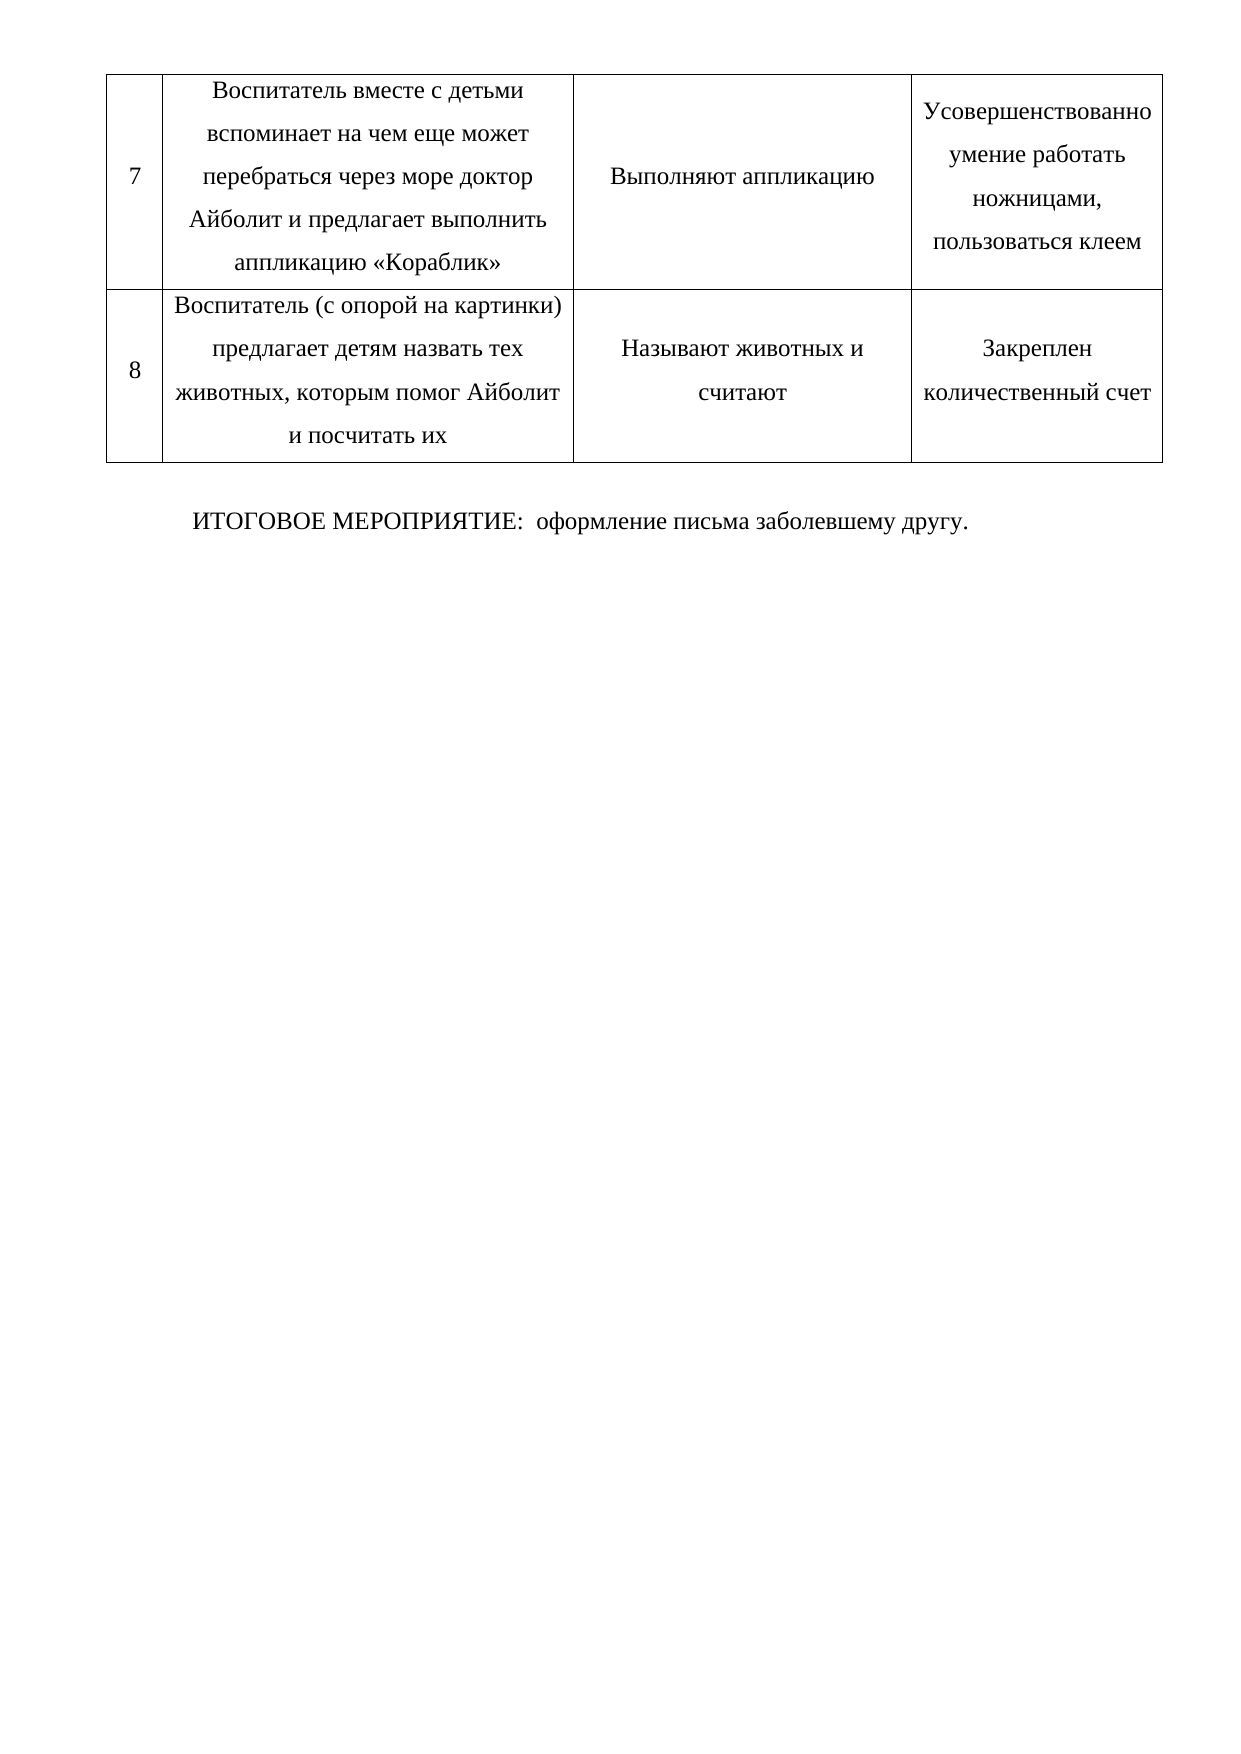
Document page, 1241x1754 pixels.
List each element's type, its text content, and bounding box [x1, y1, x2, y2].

table_cell Воспитатель (с опорой на картинки) предлагает детям назвать тех животных, которым помог Айболит и посчитать их [163, 290, 573, 462]
table_cell 7 [107, 75, 162, 289]
table_cell Выполняют аппликацию [574, 75, 911, 289]
table_cell Воспитатель вместе с детьми вспоминает на чем еще может перебраться через море доктор Айболит и предлагает выполнить аппликацию «Кораблик» [163, 75, 573, 289]
table_cell Называют животных и считают [574, 290, 911, 462]
table_cell Усовершенствованно умение работать ножницами, пользоваться клеем [912, 75, 1162, 289]
table_cell Закреплен количественный счет [912, 290, 1162, 462]
table_cell 8 [107, 290, 162, 462]
text ИТОГОВОЕ МЕРОПРИЯТИЕ: оформление письма заболевшему другу. [118, 506, 1152, 534]
